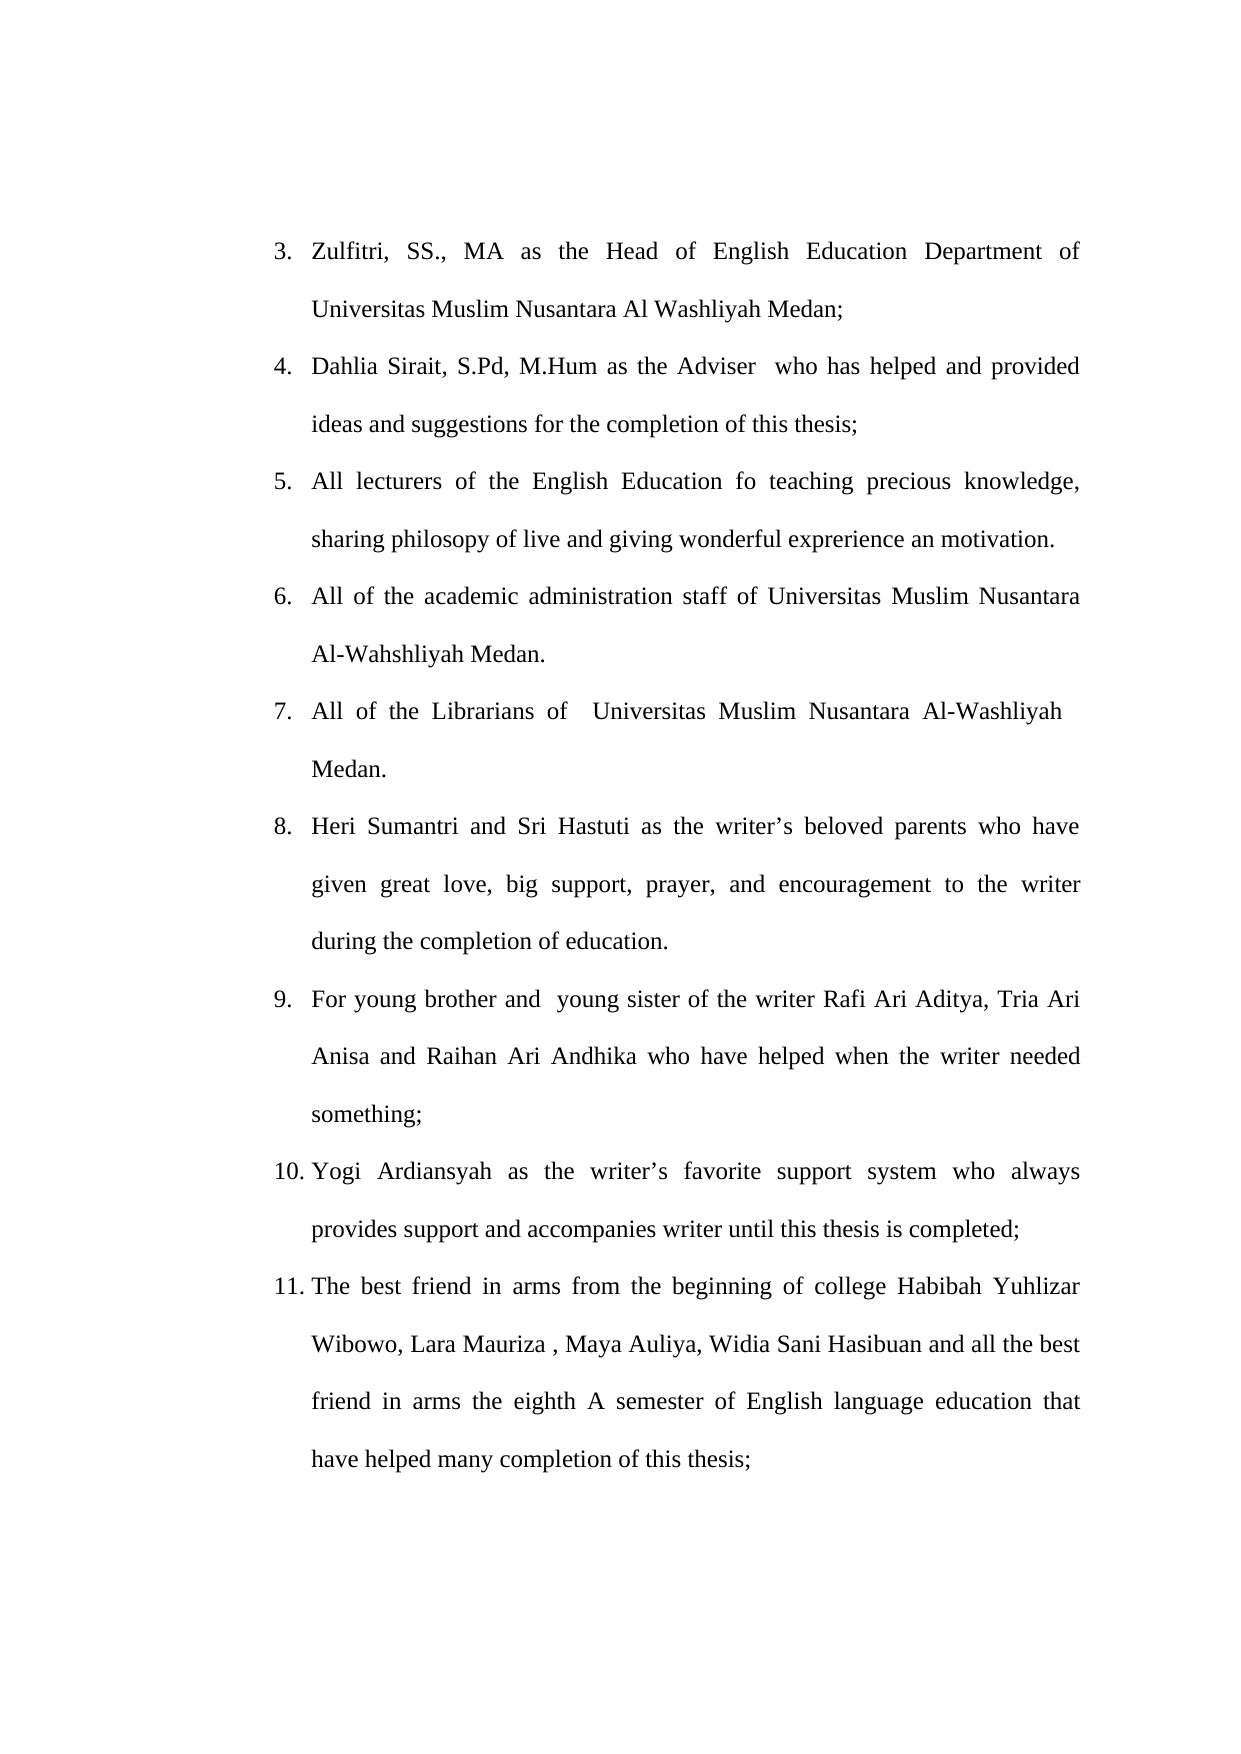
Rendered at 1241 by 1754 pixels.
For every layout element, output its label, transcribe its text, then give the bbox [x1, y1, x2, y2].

list All of the Librarians of Universitas Muslim Nusantara Al-Washliyah Medan. [274, 696, 1063, 782]
list The best friend in arms from the beginning of college Habibah Yuhlizar Wibowo, Lara Mauriza , Maya Auliya, Widia Sani Hasibuan and all the best friend in arms the eighth A semester of English language education that have helped many completion of this thesis; [274, 1271, 1081, 1472]
list Zulfitri, SS., MA as the Head of English Education Department of Universitas Muslim Nusantara Al Washliyah Medan; [274, 236, 1081, 322]
list Heri Sumantri and Sri Hastuti as the writer’s beloved parents who have given great love, big support, prayer, and encouragement to the writer during the completion of education. [274, 811, 1081, 955]
list All of the academic administration staff of Universitas Muslim Nusantara Al-Wahshliyah Medan. [274, 581, 1081, 667]
list All lecturers of the English Education fo teaching precious knowledge, sharing philosopy of live and giving wonderful exprerience an motivation. [274, 466, 1081, 552]
list Yogi Ardiansyah as the writer’s favorite support system who always provides support and accompanies writer until this thesis is completed; [274, 1156, 1081, 1242]
list For young brother and young sister of the writer Rafi Ari Aditya, Tria Ari Anisa and Raihan Ari Andhika who have helped when the writer needed something; [274, 984, 1081, 1127]
list Dahlia Sirait, S.Pd, M.Hum as the Adviser who has helped and provided ideas and suggestions for the completion of this thesis; [274, 351, 1081, 437]
